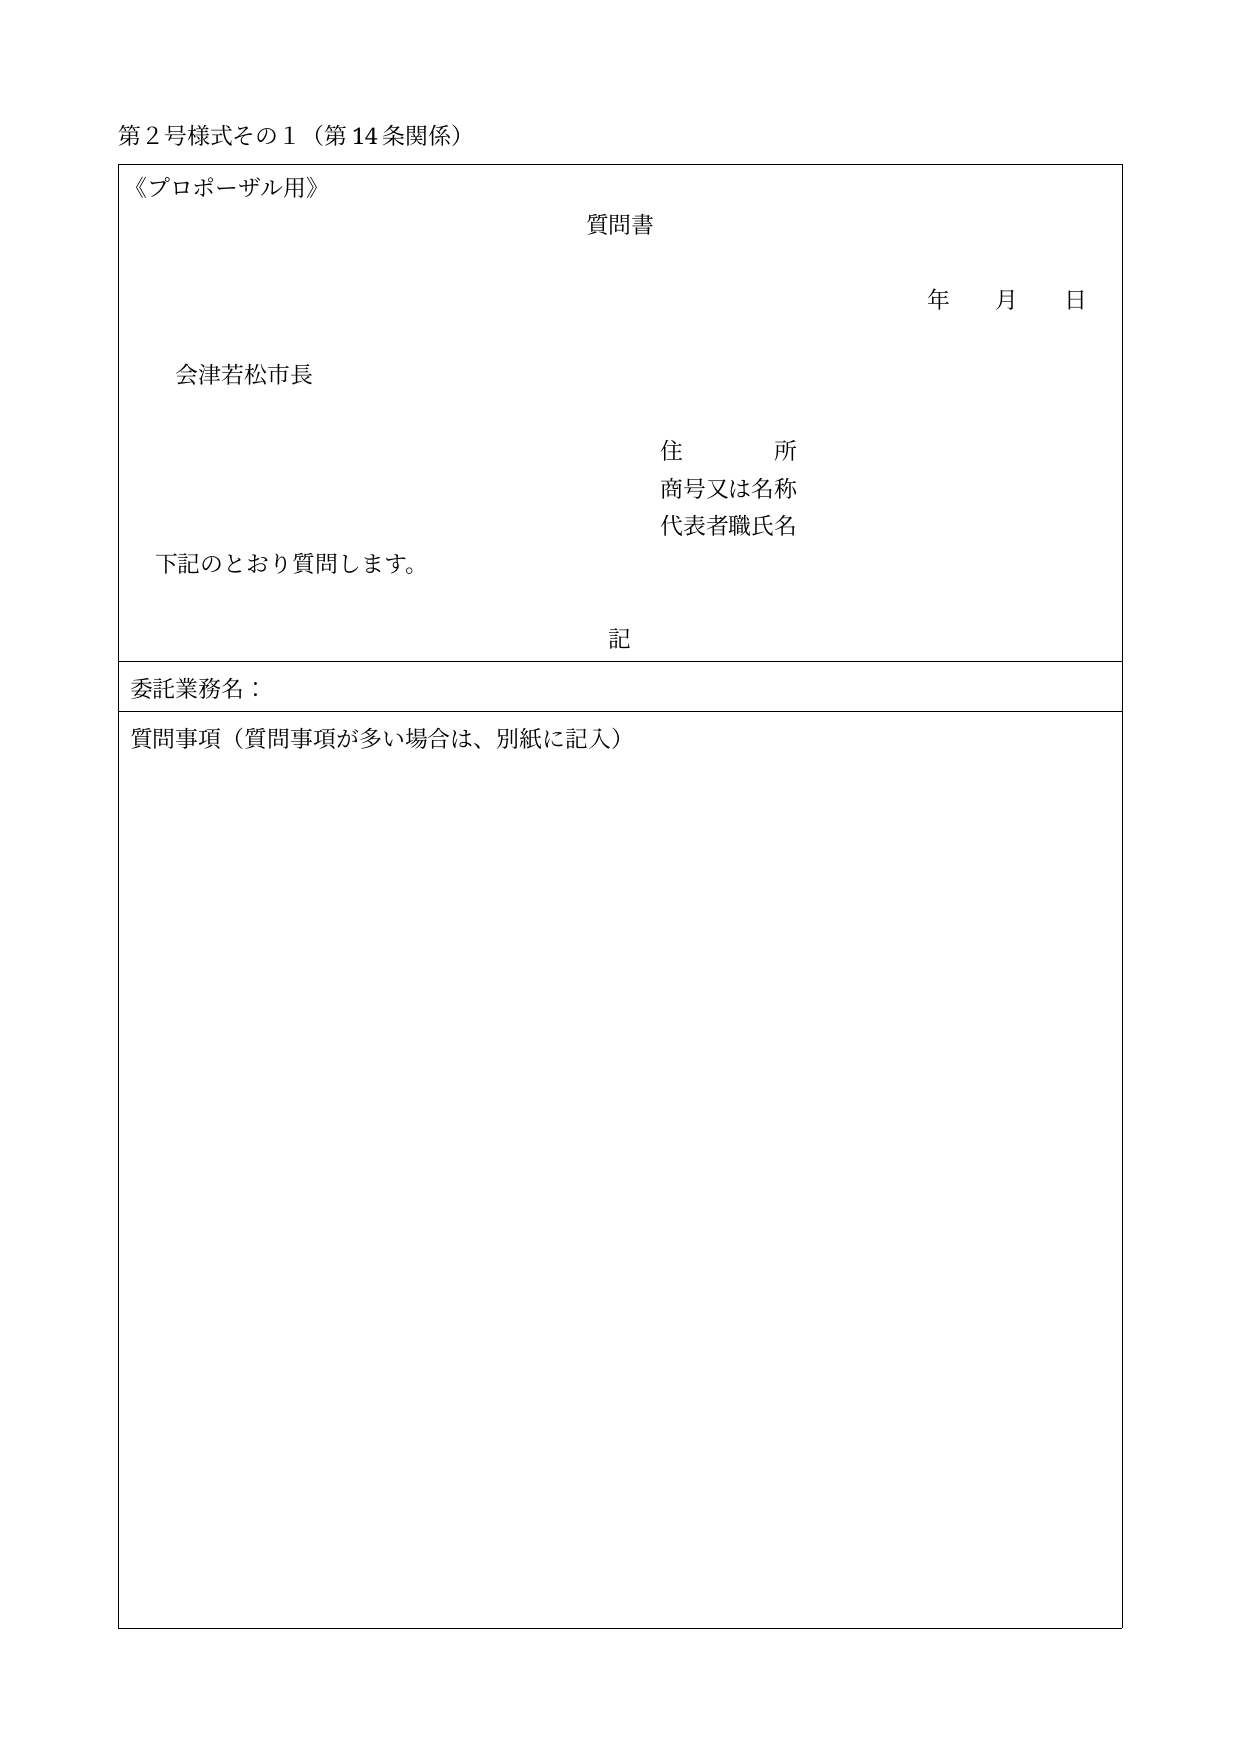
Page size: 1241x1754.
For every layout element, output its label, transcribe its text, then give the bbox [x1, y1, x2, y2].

table_cell 質問事項（質問事項が多い場合は、別紙に記入） [119, 712, 1122, 1628]
text 第２号様式その１（第14条関係） [118, 118, 1122, 151]
table_cell 委託業務名： [119, 662, 1122, 711]
table_header 《プロポーザル用》 質問書 年 月 日 会津若松市長 住 所 商号又は名称 代表者職氏名 下記のとおり質問します。 記 [119, 165, 1122, 661]
